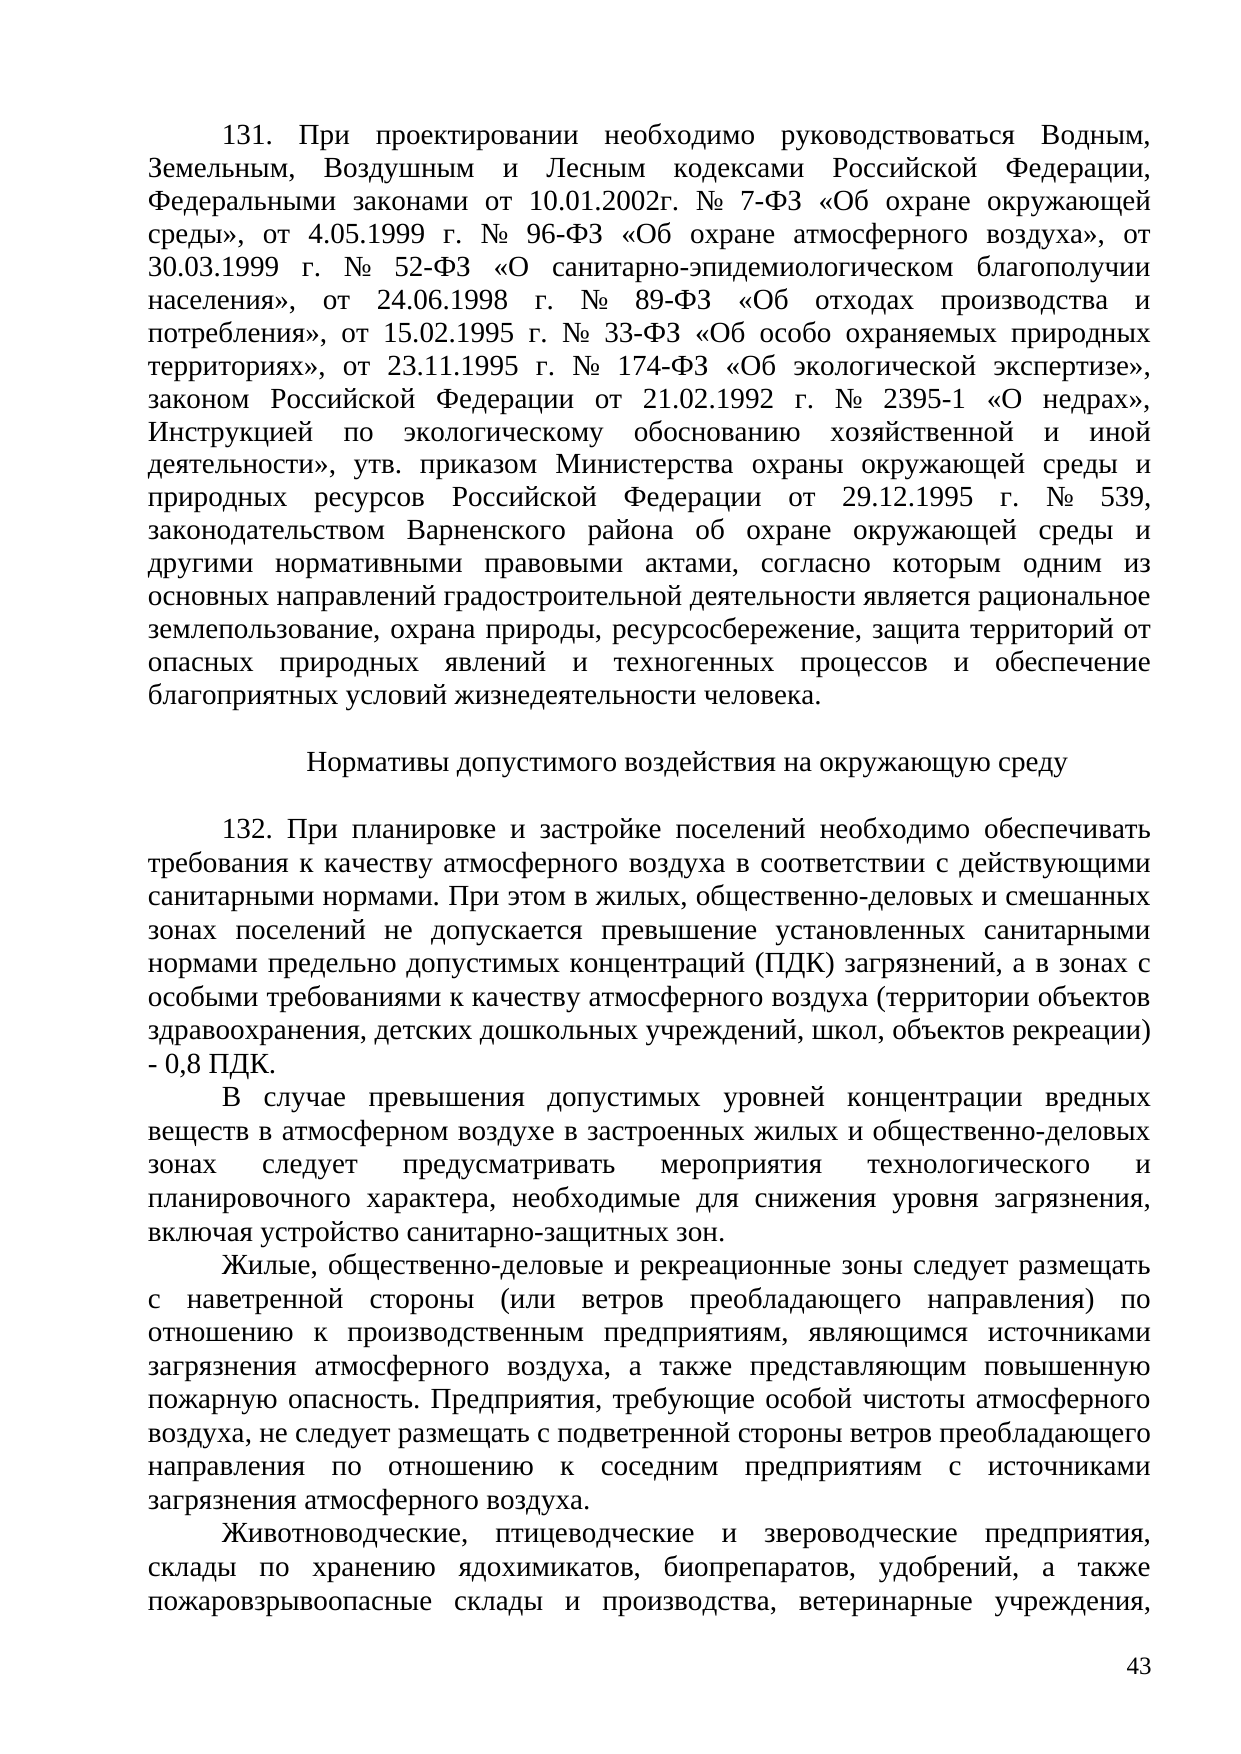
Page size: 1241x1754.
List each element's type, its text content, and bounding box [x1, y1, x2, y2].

text 132. При планировке и застройке поселений необходимо обеспечивать требования к качеству атмосферного воздуха в соответствии с действующими санитарными нормами. При этом в жилых, общественно-деловых и смешанных зонах поселений не допускается превышение установленных санитарными нормами предельно допустимых концентраций (ПДК) загрязнений, а в зонах с особыми требованиями к качеству атмосферного воздуха (территории объектов здравоохранения, детских дошкольных учреждений, школ, объектов рекреации) - 0,8 ПДК. [148, 811, 1152, 1079]
text Жилые, общественно-деловые и рекреационные зоны следует размещать с наветренной стороны (или ветров преобладающего направления) по отношению к производственным предприятиям, являющимся источниками загрязнения атмосферного воздуха, а также представляющим повышенную пожарную опасность. Предприятия, требующие особой чистоты атмосферного воздуха, не следует размещать с подветренной стороны ветров преобладающего направления по отношению к соседним предприятиям с источниками загрязнения атмосферного воздуха. [148, 1247, 1152, 1516]
text 131. При проектировании необходимо руководствоваться Водным, Земельным, Воздушным и Лесным кодексами Российской Федерации, Федеральными законами от 10.01.2002г. № 7-ФЗ «Об охране окружающей среды», от 4.05.1999 г. № 96-ФЗ «Об охране атмосферного воздуха», от 30.03.1999 г. № 52-ФЗ «О санитарно-эпидемиологическом благополучии населения», от 24.06.1998 г. № 89-ФЗ «Об отходах производства и потребления», от 15.02.1995 г. № 33-ФЗ «Об особо охраняемых природных территориях», от 23.11.1995 г. № 174-ФЗ «Об экологической экспертизе», законом Российской Федерации от 21.02.1992 г. № 2395-1 «О недрах», Инструкцией по экологическому обоснованию хозяйственной и иной деятельности», утв. приказом Министерства охраны окружающей среды и природных ресурсов Российской Федерации от 29.12.1995 г. № 539, законодательством Варненского района об охране окружающей среды и другими нормативными правовыми актами, согласно которым одним из основных направлений градостроительной деятельности является рациональное землепользование, охрана природы, ресурсосбережение, защита территорий от опасных природных явлений и техногенных процессов и обеспечение благоприятных условий жизнедеятельности человека. [148, 118, 1152, 711]
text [148, 1516, 1152, 1616]
text Нормативы допустимого воздействия на окружающую среду [148, 744, 1152, 778]
text В случае превышения допустимых уровней концентрации вредных веществ в атмосферном воздухе в застроенных жилых и общественно-деловых зонах следует предусматривать мероприятия технологического и планировочного характера, необходимые для снижения уровня загрязнения, включая устройство санитарно-защитных зон. [148, 1079, 1152, 1247]
